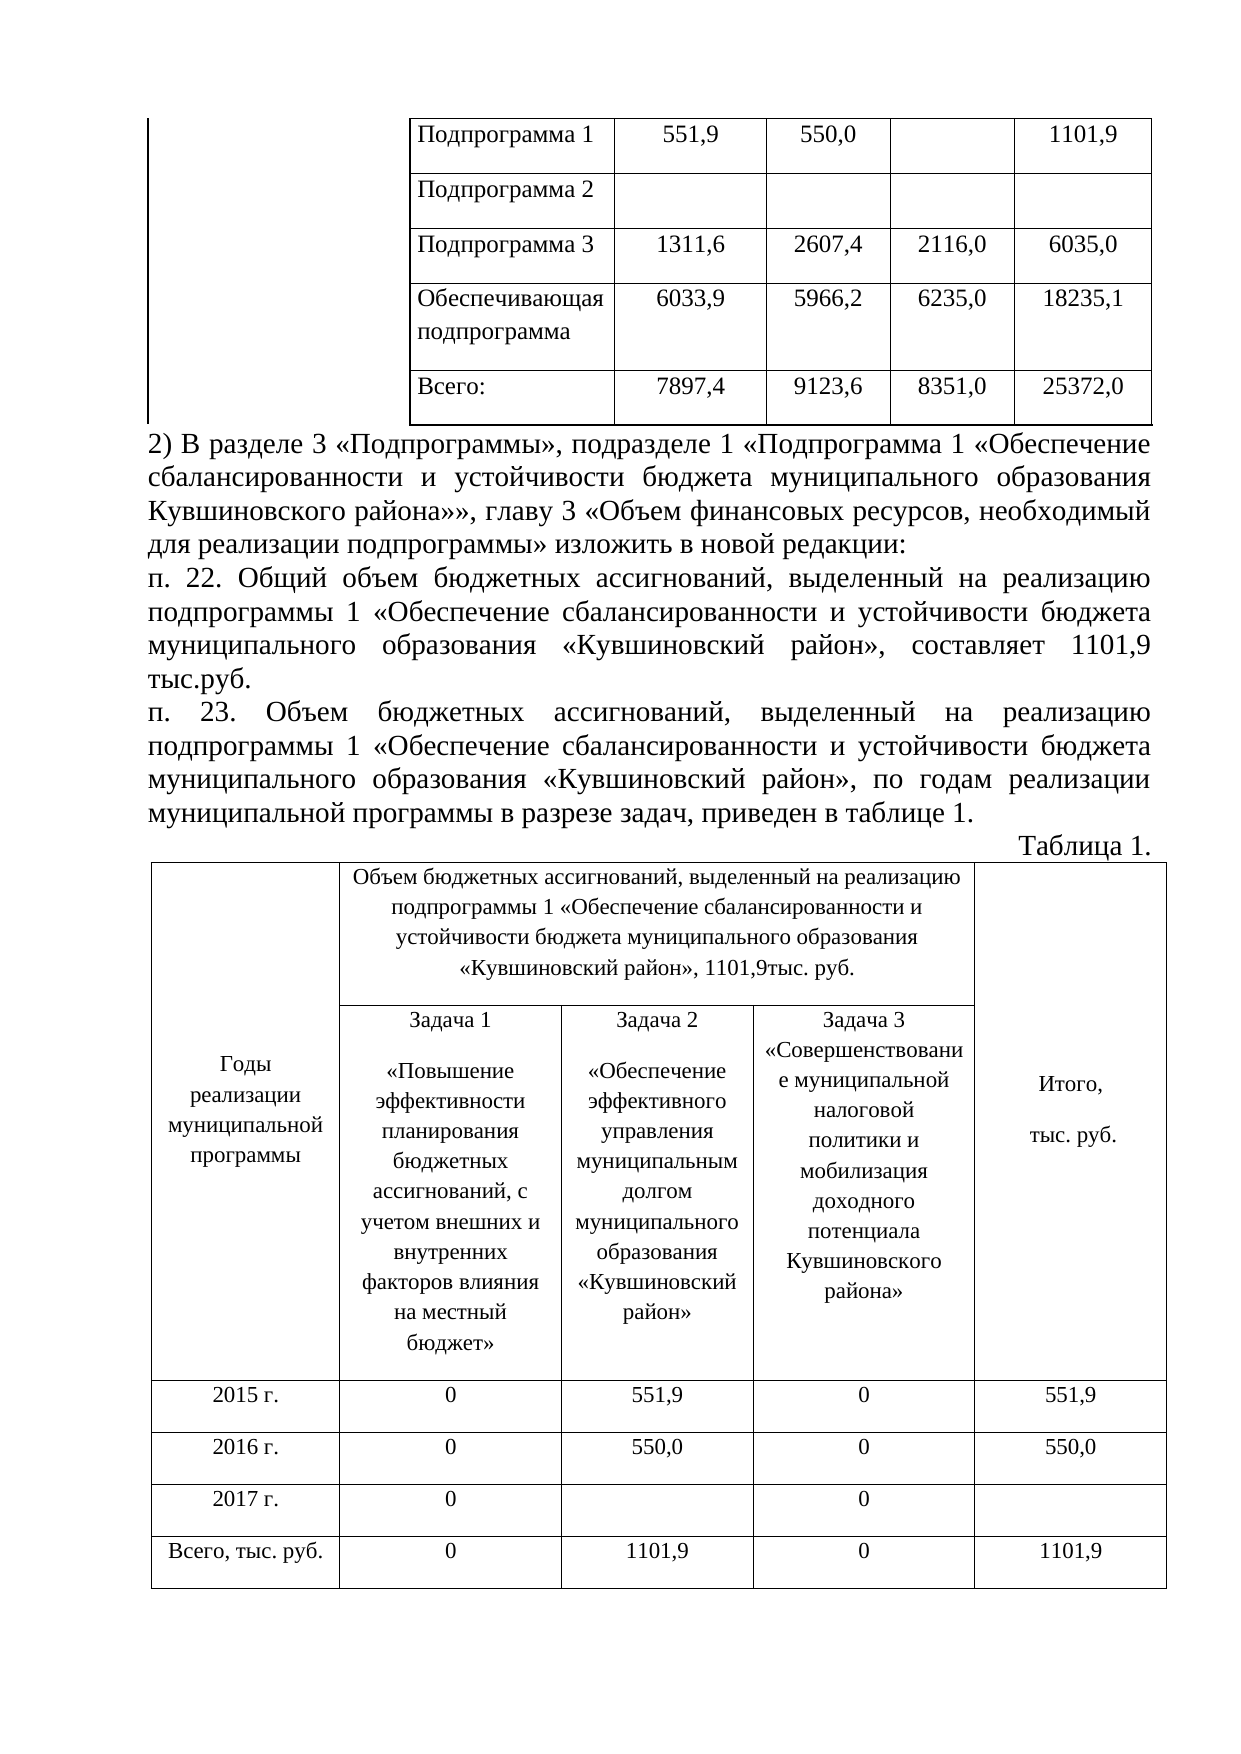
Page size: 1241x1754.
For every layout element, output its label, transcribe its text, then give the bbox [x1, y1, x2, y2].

table_cell Задача 2 «Обеспечение эффективного управления муниципальным долгом муниципального образования «Кувшиновский район» [562, 1006, 753, 1380]
table_cell 551,9 [562, 1381, 753, 1432]
table_cell 551,9 [615, 119, 766, 173]
table_cell 6235,0 [891, 284, 1014, 370]
table_cell 1101,9 [562, 1537, 753, 1588]
table_cell 0 [754, 1485, 974, 1536]
table_cell 2607,4 [767, 229, 890, 282]
text Таблица 1. [148, 828, 1152, 862]
table_cell 1311,6 [615, 229, 766, 282]
table_cell 0 [340, 1433, 561, 1484]
table_cell 8351,0 [891, 371, 1014, 424]
table_cell 6033,9 [615, 284, 766, 370]
table_cell Задача 1 «Повышение эффективности планирования бюджетных ассигнований, с учетом внешних и внутренних факторов влияния на местный бюджет» [340, 1006, 561, 1380]
text п. 22. Общий объем бюджетных ассигнований, выделенный на реализацию подпрограммы 1 «Обеспечение сбалансированности и устойчивости бюджета муниципального образования «Кувшиновский район», составляет 1101,9 тыс.руб. [148, 560, 1152, 694]
table_cell Всего: [411, 371, 614, 424]
table_cell 1101,9 [975, 1537, 1166, 1588]
table_cell Обеспечивающая подпрограмма [411, 284, 614, 370]
table_cell 0 [340, 1381, 561, 1432]
table_cell [891, 174, 1014, 228]
table_cell [767, 174, 890, 228]
table_cell Подпрограмма 3 [411, 229, 614, 282]
table_cell [1015, 174, 1151, 228]
table_cell Подпрограмма 1 [411, 119, 614, 173]
table_cell 550,0 [975, 1433, 1166, 1484]
table_cell 550,0 [767, 119, 890, 173]
table_cell 2015 г. [152, 1381, 339, 1432]
table_header Годы реализации муниципальной программы [152, 863, 339, 1380]
table_cell Всего, тыс. руб. [152, 1537, 339, 1588]
table_cell 0 [754, 1537, 974, 1588]
table_cell [891, 119, 1014, 173]
table_cell 2116,0 [891, 229, 1014, 282]
table_cell 0 [340, 1537, 561, 1588]
table_header Итого, тыс. руб. [975, 863, 1166, 1380]
table_cell 25372,0 [1015, 371, 1151, 424]
table_cell 550,0 [562, 1433, 753, 1484]
table_cell [615, 174, 766, 228]
table_cell Подпрограмма 2 [411, 174, 614, 228]
table_cell 1101,9 [1015, 119, 1151, 173]
table_cell Задача 3 «Совершенствование муниципальной налоговой политики и мобилизация доходного потенциала Кувшиновского района» [754, 1006, 974, 1380]
table_header Объем бюджетных ассигнований, выделенный на реализацию подпрограммы 1 «Обеспечение сбалансированности и устойчивости бюджета муниципального образования «Кувшиновский район», 1101,9тыс. руб. [340, 863, 974, 1005]
table_cell 2016 г. [152, 1433, 339, 1484]
table_cell 6035,0 [1015, 229, 1151, 282]
table_cell 7897,4 [615, 371, 766, 424]
table_cell [975, 1485, 1166, 1536]
text п. 23. Объем бюджетных ассигнований, выделенный на реализацию подпрограммы 1 «Обеспечение сбалансированности и устойчивости бюджета муниципального образования «Кувшиновский район», по годам реализации муниципальной программы в разрезе задач, приведен в таблице 1. [148, 694, 1152, 828]
table_cell 18235,1 [1015, 284, 1151, 370]
table_cell 551,9 [975, 1381, 1166, 1432]
table_cell [562, 1485, 753, 1536]
table_cell 0 [754, 1433, 974, 1484]
table_cell 9123,6 [767, 371, 890, 424]
text 2) В разделе 3 «Подпрограммы», подразделе 1 «Подпрограмма 1 «Обеспечение сбалансированности и устойчивости бюджета муниципального образования Кувшиновского района»», главу 3 «Объем финансовых ресурсов, необходимый для реализации подпрограммы» изложить в новой редакции: [148, 426, 1152, 560]
table_cell 0 [340, 1485, 561, 1536]
table_cell 2017 г. [152, 1485, 339, 1536]
table_cell 0 [754, 1381, 974, 1432]
table_cell 5966,2 [767, 284, 890, 370]
